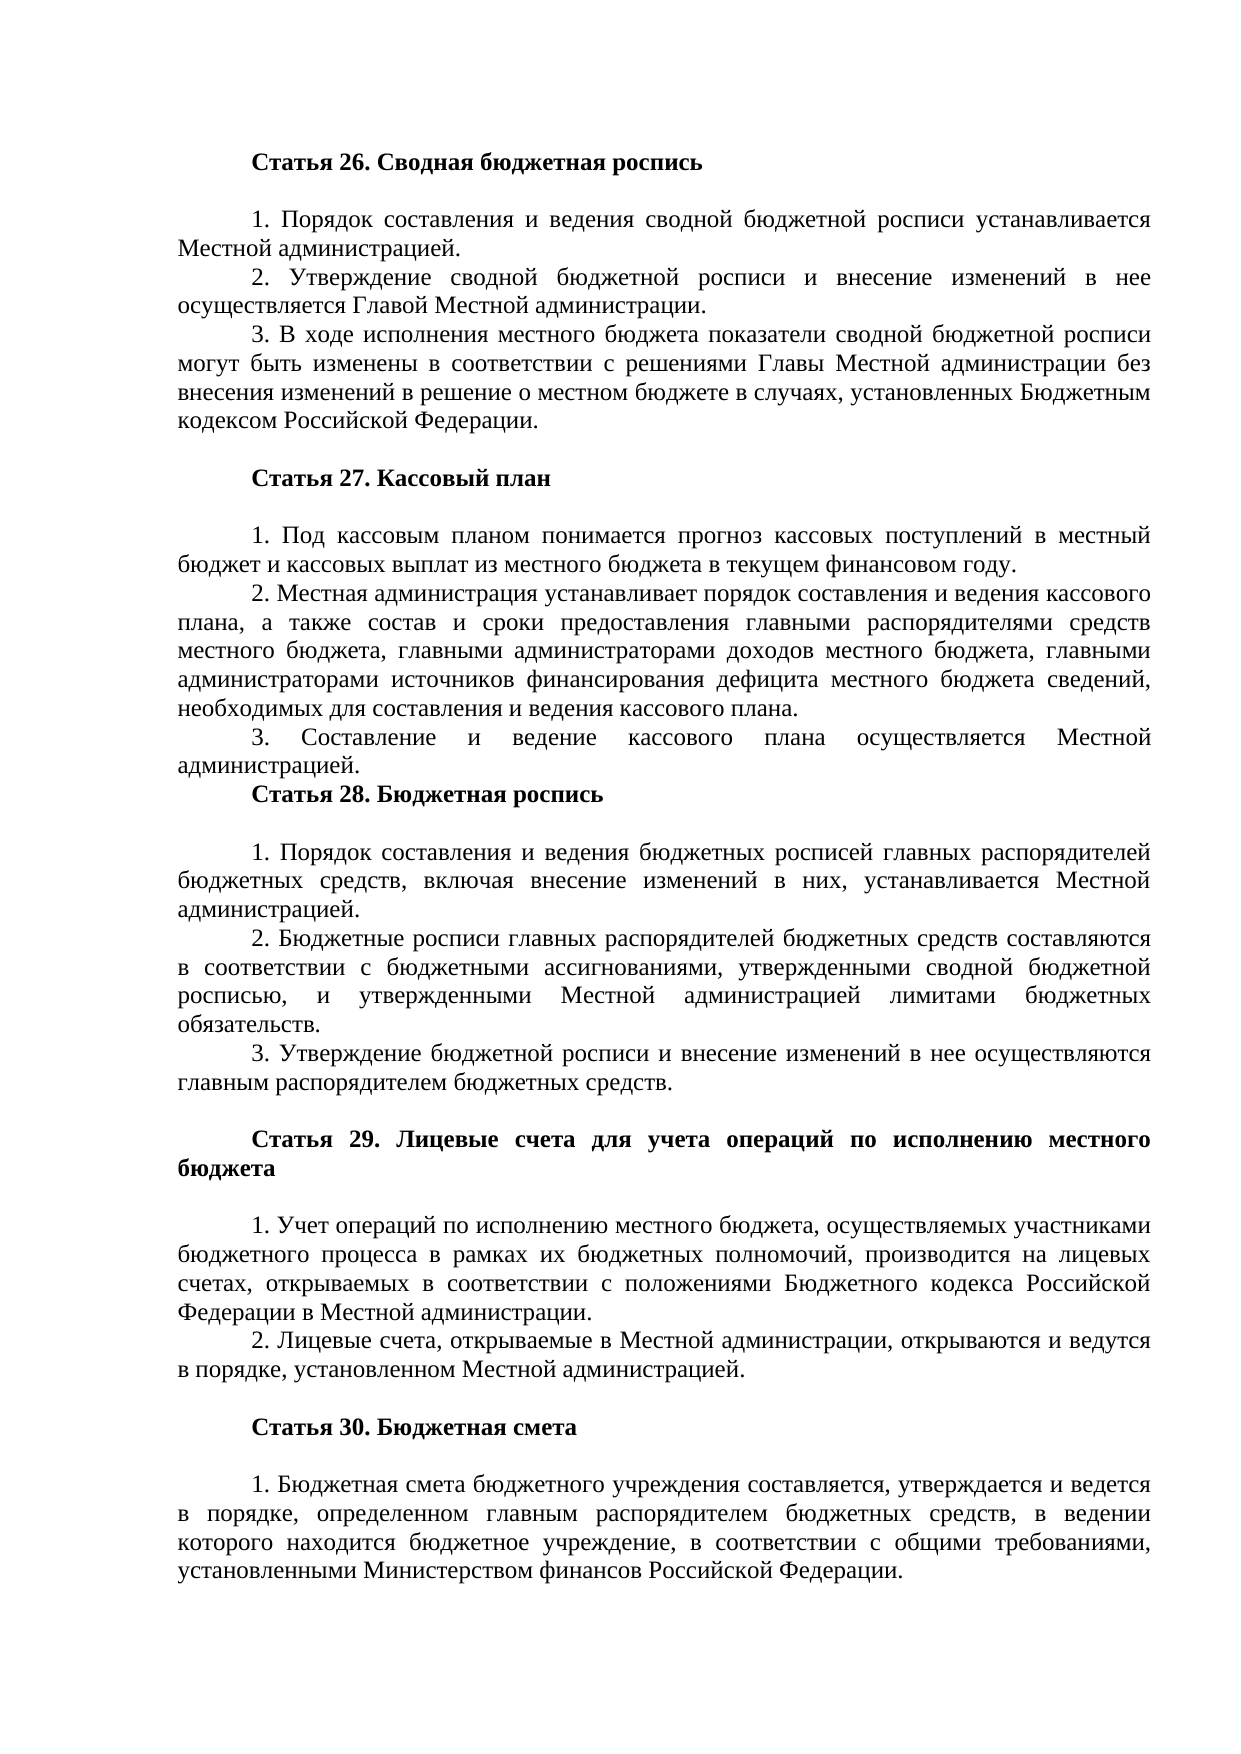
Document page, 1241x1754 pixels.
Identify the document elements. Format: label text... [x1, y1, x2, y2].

text 2. Бюджетные росписи главных распорядителей бюджетных средств составляются в соответствии с бюджетными ассигнованиями, утвержденными сводной бюджетной росписью, и утвержденными Местной администрацией лимитами бюджетных обязательств. [177, 923, 1152, 1038]
text 2. Лицевые счета, открываемые в Местной администрации, открываются и ведутся в порядке, установленном Местной администрацией. [177, 1326, 1152, 1383]
text 2. Утверждение сводной бюджетной росписи и внесение изменений в нее осуществляется Главой Местной администрации. [177, 262, 1152, 319]
text 1. Порядок составления и ведения бюджетных росписей главных распорядителей бюджетных средств, включая внесение изменений в них, устанавливается Местной администрацией. [177, 837, 1152, 923]
text 1. Учет операций по исполнению местного бюджета, осуществляемых участниками бюджетного процесса в рамках их бюджетных полномочий, производится на лицевых счетах, открываемых в соответствии с положениями Бюджетного кодекса Российской Федерации в Местной администрации. [177, 1211, 1152, 1326]
text Статья 26. Сводная бюджетная роспись [177, 147, 1152, 176]
text 2. Местная администрация устанавливает порядок составления и ведения кассового плана, а также состав и сроки предоставления главными распорядителями средств местного бюджета, главными администраторами доходов местного бюджета, главными администраторами источников финансирования дефицита местного бюджета сведений, необходимых для составления и ведения кассового плана. [177, 578, 1152, 722]
subtitle Статья 29. Лицевые счета для учета операций по исполнению местного бюджета [177, 1124, 1152, 1182]
subtitle Статья 27. Кассовый план [177, 463, 1152, 492]
text 3. Составление и ведение кассового плана осуществляется Местной администрацией. [177, 722, 1152, 779]
subtitle Статья 28. Бюджетная роспись [177, 779, 1152, 808]
text 1. Под кассовым планом понимается прогноз кассовых поступлений в местный бюджет и кассовых выплат из местного бюджета в текущем финансовом году. [177, 521, 1152, 578]
text 3. В ходе исполнения местного бюджета показатели сводной бюджетной росписи могут быть изменены в соответствии с решениями Главы Местной администрации без внесения изменений в решение о местном бюджете в случаях, установленных Бюджетным кодексом Российской Федерации. [177, 319, 1152, 434]
text 1. Порядок составления и ведения сводной бюджетной росписи устанавливается Местной администрацией. [177, 204, 1152, 262]
text 3. Утверждение бюджетной росписи и внесение изменений в нее осуществляются главным распорядителем бюджетных средств. [177, 1038, 1152, 1096]
text 1. Бюджетная смета бюджетного учреждения составляется, утверждается и ведется в порядке, определенном главным распорядителем бюджетных средств, в ведении которого находится бюджетное учреждение, в соответствии с общими требованиями, установленными Министерством финансов Российской Федерации. [177, 1469, 1152, 1584]
text Статья 30. Бюджетная смета [177, 1412, 1152, 1441]
